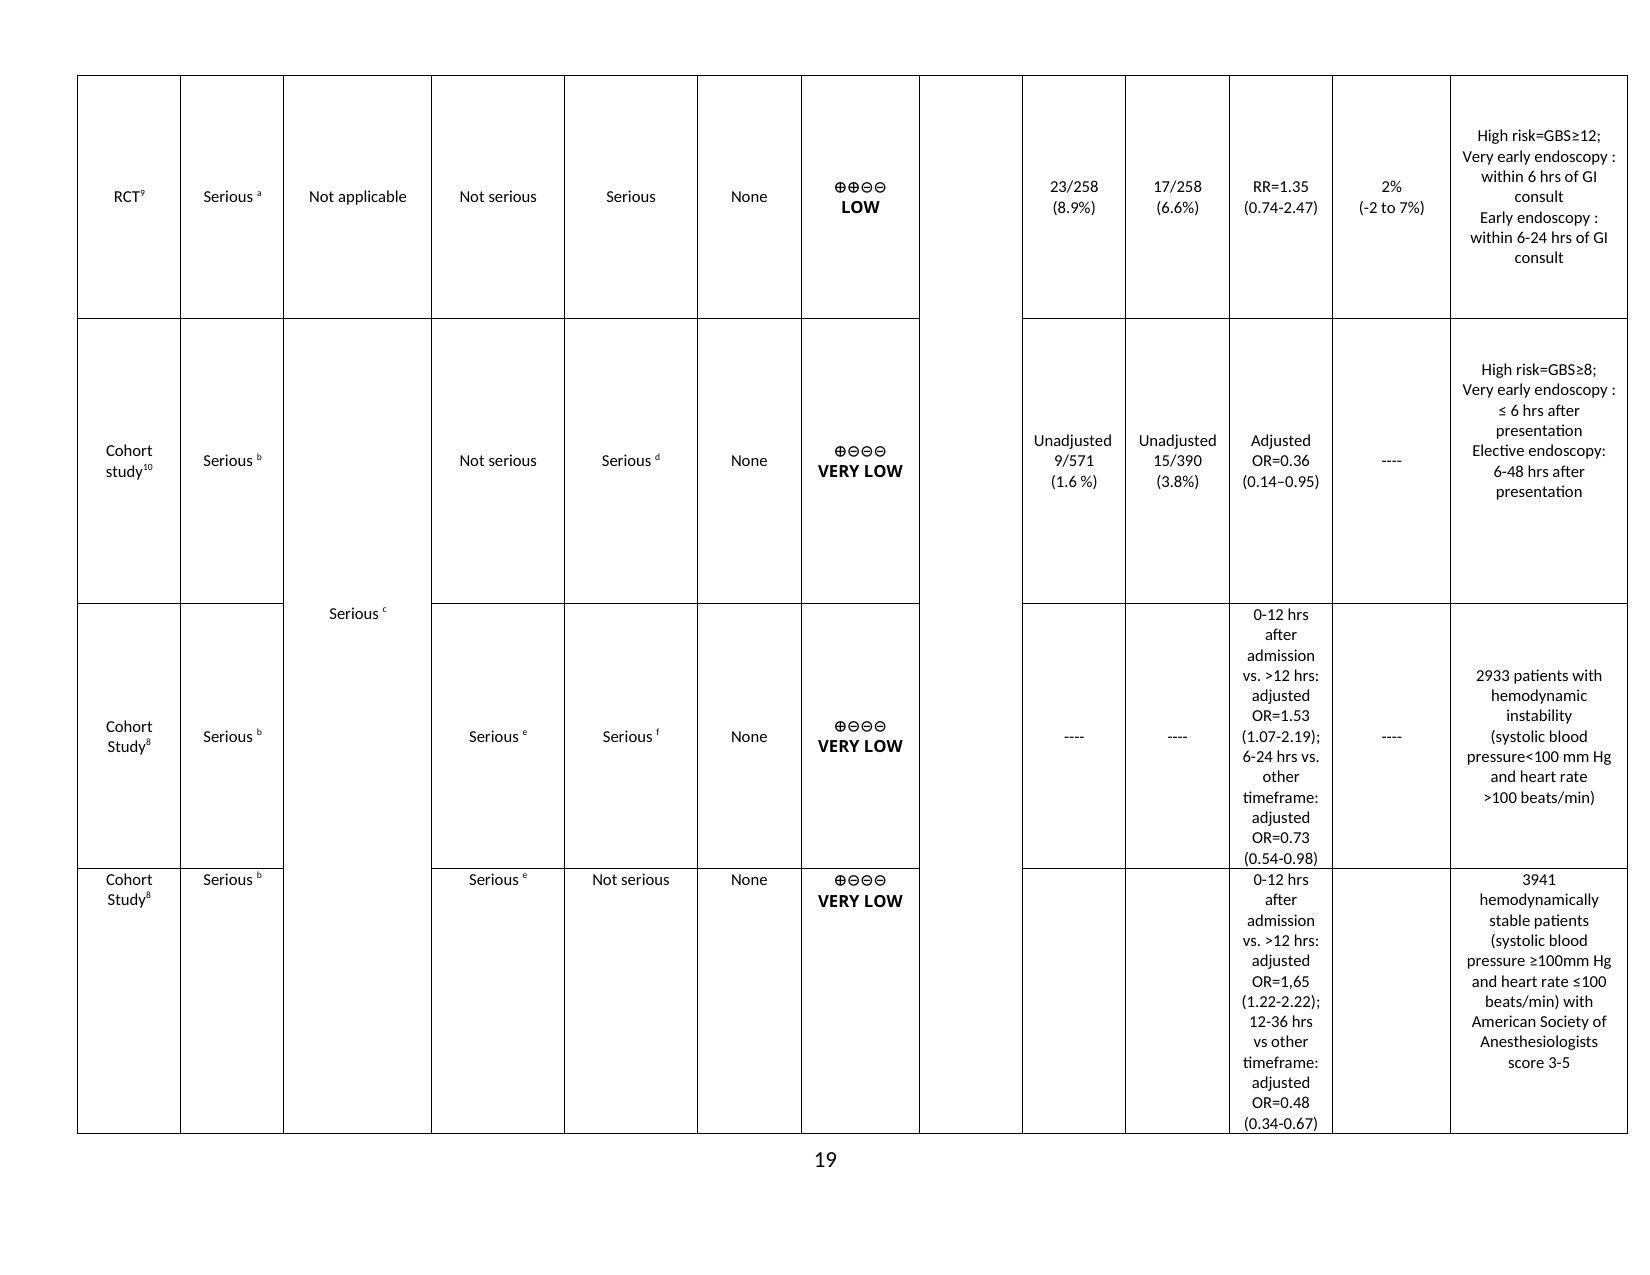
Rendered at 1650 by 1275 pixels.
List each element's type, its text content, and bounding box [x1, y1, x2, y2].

table_cell Cohort Study8 [78, 869, 180, 1133]
table_cell Serious [565, 76, 697, 318]
table_cell ---- [1023, 604, 1125, 868]
table_cell 3941 hemodynamically stable patients (systolic blood pressure ≥100mm Hg and heart rate ≤100 beats/min) with American Society of Anesthesiologists score 3-5 [1451, 869, 1627, 1133]
table_cell [1126, 869, 1229, 1133]
table_cell None [698, 76, 801, 318]
table_cell Serious d [565, 319, 697, 603]
table_cell RR=1.35 (0.74-2.47) [1230, 76, 1332, 318]
table_cell ---- [1333, 604, 1450, 868]
table_cell [1023, 869, 1125, 1133]
table_cell ---- [1126, 604, 1229, 868]
table_cell 23/258 (8.9%) [1023, 76, 1125, 318]
table_cell Serious e [432, 604, 564, 868]
table_cell 17/258 (6.6%) [1126, 76, 1229, 318]
table_cell ⊕⊝⊝⊝ VERY LOW [802, 869, 919, 1133]
table_cell 2933 patients with hemodynamic instability (systolic blood pressure<100 mm Hg and heart rate >100 beats/min) [1451, 604, 1627, 868]
table_cell Unadjusted 15/390 (3.8%) [1126, 319, 1229, 603]
table_cell Serious e [432, 869, 564, 1133]
table_cell Serious b [181, 869, 283, 1133]
table_cell None [698, 604, 801, 868]
table_cell 2% (-2 to 7%) [1333, 76, 1450, 318]
table_cell Not serious [565, 869, 697, 1133]
table_cell Not serious [432, 76, 564, 318]
table_cell RCT9 [78, 76, 180, 318]
table_cell ⊕⊝⊝⊝ VERY LOW [802, 604, 919, 868]
table_cell None [698, 869, 801, 1133]
table_cell Cohort Study8 [78, 604, 180, 868]
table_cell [1451, 76, 1627, 318]
table_cell Cohort study10 [78, 319, 180, 603]
table_cell Serious c [284, 319, 431, 1133]
table_cell Serious b [181, 604, 283, 868]
table_cell Unadjusted 9/571 (1.6 %) [1023, 319, 1125, 603]
table_cell ⊕⊕⊝⊝ LOW [802, 76, 919, 318]
table_cell Serious f [565, 604, 697, 868]
table_cell Adjusted OR=0.36 (0.14–0.95) [1230, 319, 1332, 603]
table_cell None [698, 319, 801, 603]
table_cell [1333, 869, 1450, 1133]
table_cell Not serious [432, 319, 564, 603]
table_cell ⊕⊝⊝⊝ VERY LOW [802, 319, 919, 603]
table_cell Serious a [181, 76, 283, 318]
table_cell 0-12 hrs after admission vs. >12 hrs: adjusted OR=1.53 (1.07-2.19); 6-24 hrs vs. other timeframe: adjusted OR=0.73 (0.54-0.98) [1230, 604, 1332, 868]
table_cell Not applicable [284, 76, 431, 318]
table_cell 0-12 hrs after admission vs. >12 hrs: adjusted OR=1,65 (1.22-2.22); 12-36 hrs vs other timeframe: adjusted OR=0.48 (0.34-0.67) [1230, 869, 1332, 1133]
table_cell Serious b [181, 319, 283, 603]
table_cell High risk=GBS≥8; Very early endoscopy : ≤ 6 hrs after presentation Elective endoscopy: 6-48 hrs after presentation [1451, 319, 1627, 603]
table_cell ---- [1333, 319, 1450, 603]
